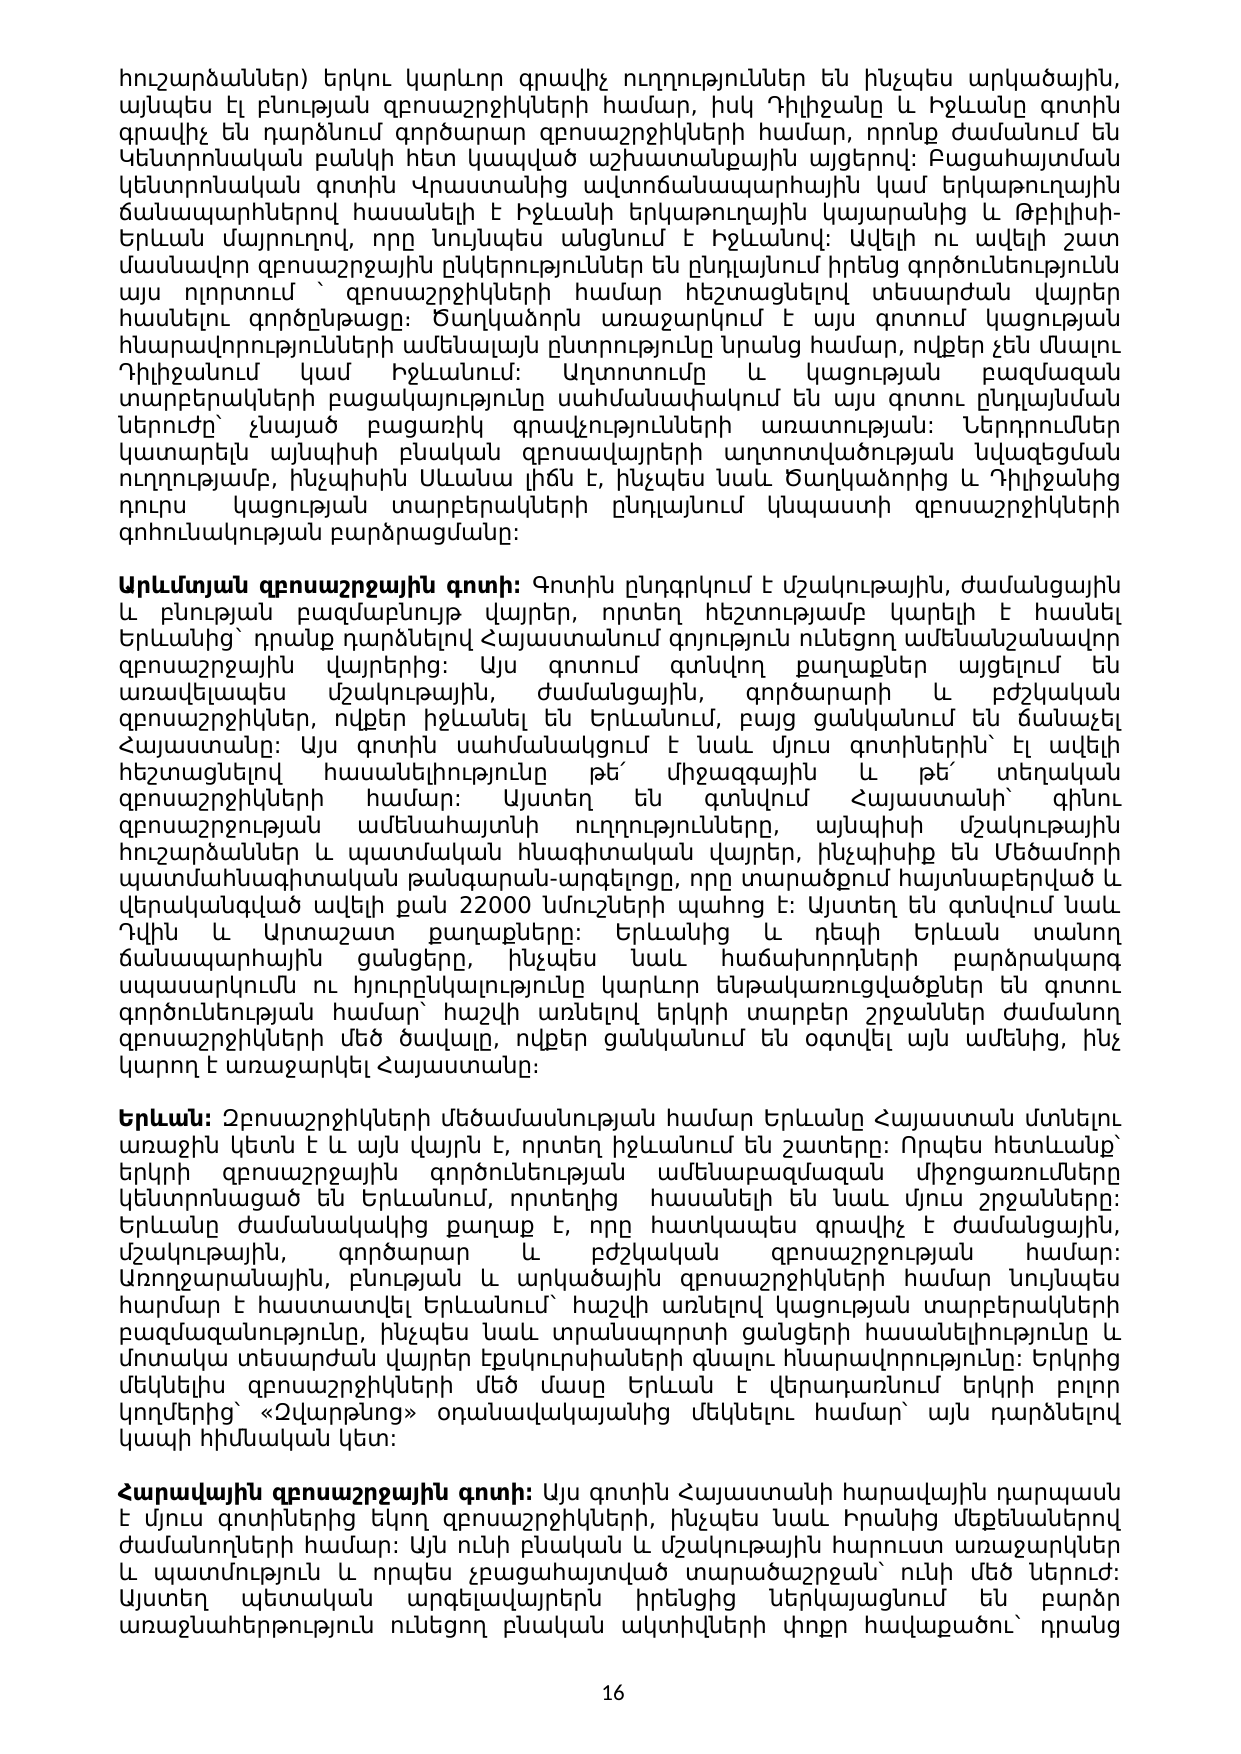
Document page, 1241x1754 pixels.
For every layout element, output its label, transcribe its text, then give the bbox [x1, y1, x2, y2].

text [118, 1479, 1122, 1639]
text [118, 66, 1122, 546]
text Երևան։ Զբոսաշրջիկների մեծամասնության համար Երևանը Հայաստան մտնելու առաջին կետն է և այն վայրն է, որտեղ իջևանում են շատերը: Որպես հետևանք՝ երկրի զբոսաշրջային գործունեության ամենաբազմազան միջոցառումները կենտրոնացած են Երևանում, որտեղից հասանելի են նաև մյուս շրջանները: Երևանը ժամանակակից քաղաք է, որը հատկապես գրավիչ է ժամանցային, մշակութային, գործարար և բժշկական զբոսաշրջության համար: Առողջարանային, բնության և արկածային զբոսաշրջիկների համար նույնպես հարմար է հաստատվել Երևանում` հաշվի առնելով կացության տարբերակների բազմազանությունը, ինչպես նաև տրանսպորտի ցանցերի հասանելիությունը և մոտակա տեսարժան վայրեր էքսկուրսիաների գնալու հնարավորությունը: Երկրից մեկնելիս զբոսաշրջիկների մեծ մասը Երևան է վերադառնում երկրի բոլոր կողմերից՝ «Զվարթնոց» օդանավակայանից մեկնելու համար՝ այն դարձնելով կապի հիմնական կետ: [118, 1106, 1122, 1452]
text Արևմտյան զբոսաշրջային գոտի։ Գոտին ընդգրկում է մշակութային, ժամանցային և բնության բազմաբնույթ վայրեր, որտեղ հեշտությամբ կարելի է հասնել Երևանից` դրանք դարձնելով Հայաստանում գոյություն ունեցող ամենանշանավոր զբոսաշրջային վայրերից: Այս գոտում գտնվող քաղաքներ այցելում են առավելապես մշակութային, ժամանցային, գործարարի և բժշկական զբոսաշրջիկներ, ովքեր իջևանել են Երևանում, բայց ցանկանում են ճանաչել Հայաստանը: Այս գոտին սահմանակցում է նաև մյուս գոտիներին՝ էլ ավելի հեշտացնելով հասանելիությունը թե՛ միջազգային և թե՛ տեղական զբոսաշրջիկների համար: Այստեղ են գտնվում Հայաստանի՝ գինու զբոսաշրջության ամենահայտնի ուղղությունները, այնպիսի մշակութային հուշարձաններ և պատմական հնագիտական վայրեր, ինչպիսիք են Մեծամորի պատմահնագիտական թանգարան-արգելոցը, որը տարածքում հայտնաբերված և վերականգված ավելի քան 22000 նմուշների պահոց է: Այստեղ են գտնվում նաև Դվին և Արտաշատ քաղաքները: Երևանից և դեպի Երևան տանող ճանապարհային ցանցերը, ինչպես նաև հաճախորդների բարձրակարգ սպասարկումն ու հյուրընկալությունը կարևոր ենթակառուցվածքներ են գոտու գործունեության համար՝ հաշվի առնելով երկրի տարբեր շրջաններ ժամանող զբոսաշրջիկների մեծ ծավալը, ովքեր ցանկանում են օգտվել այն ամենից, ինչ կարող է առաջարկել Հայաստանը։ [118, 572, 1122, 1079]
